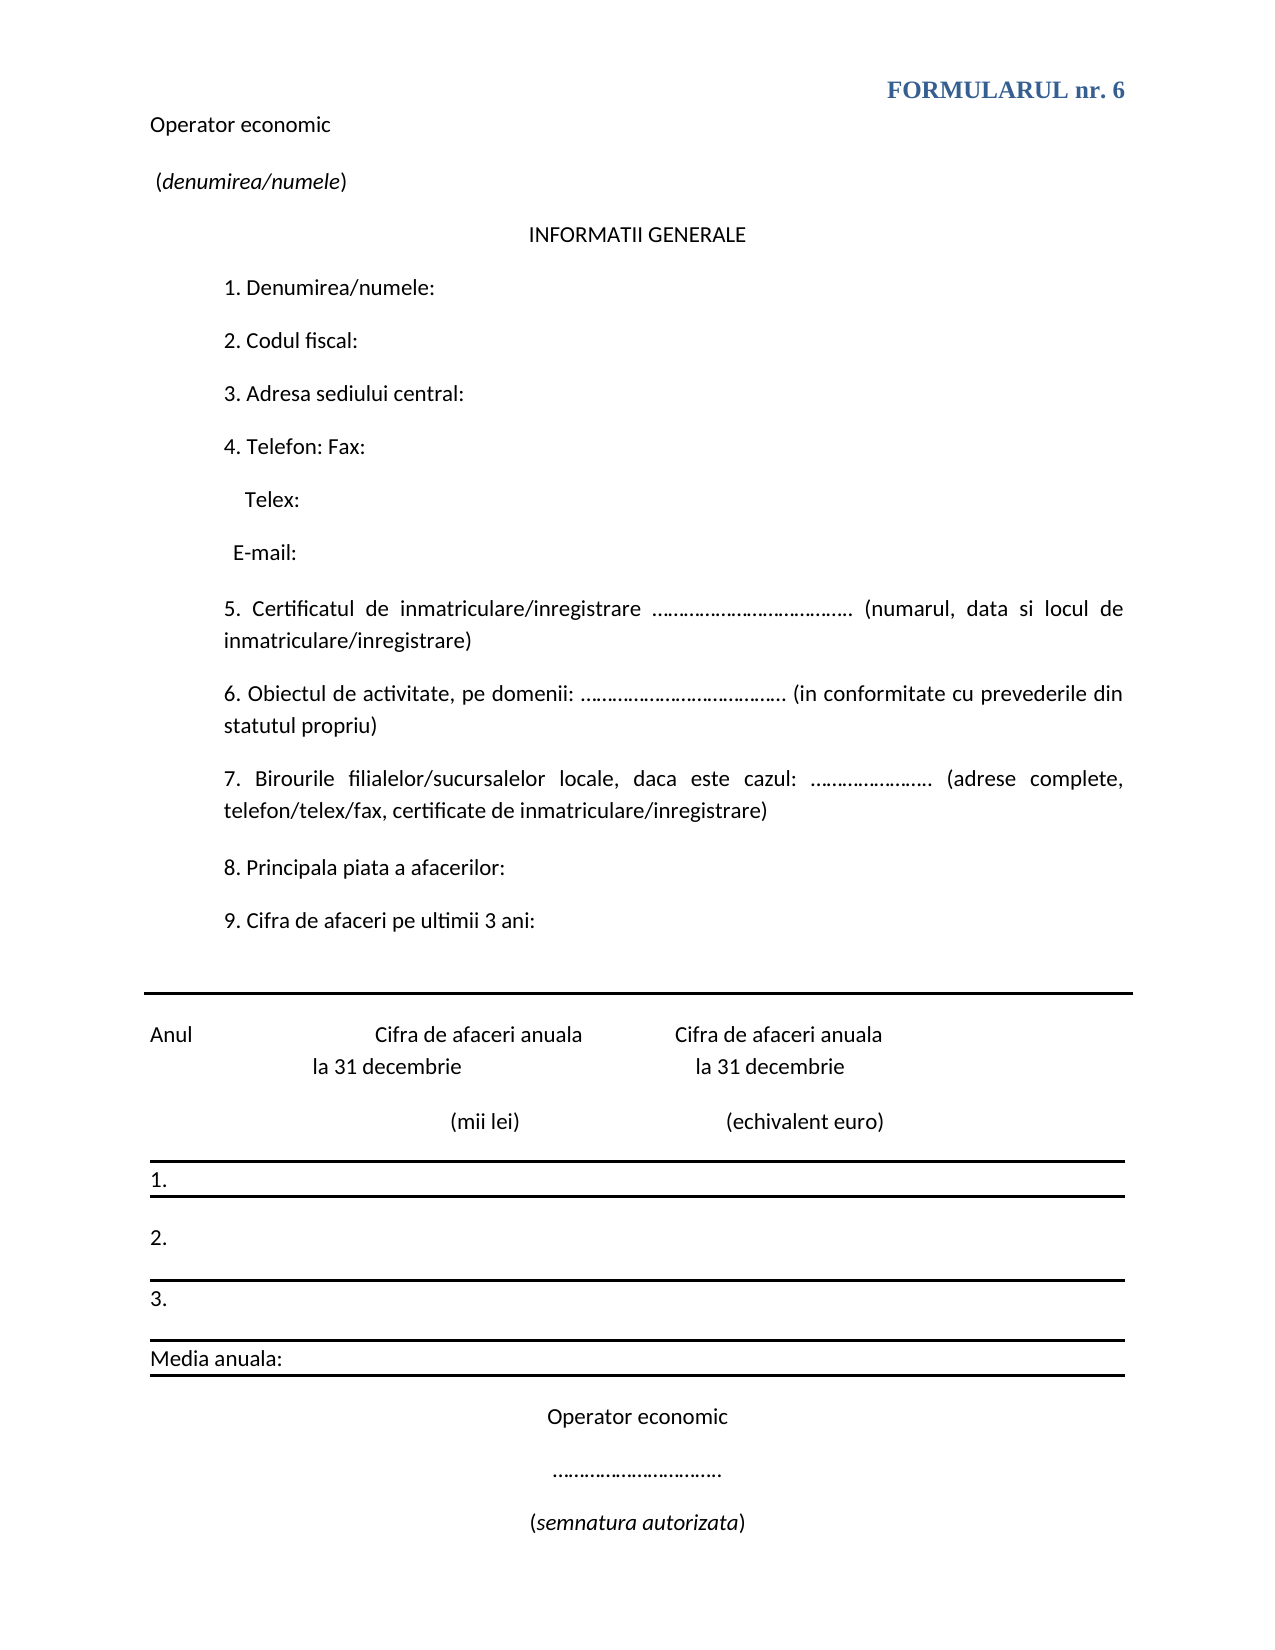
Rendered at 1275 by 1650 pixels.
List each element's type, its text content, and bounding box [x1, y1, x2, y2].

text 3. [150, 1282, 1125, 1314]
text 2. Codul fiscal: [142, 324, 1131, 354]
text Anul Cifra de afaceri anuala Cifra de afaceri anuala la 31 decembrie la 31 decembrie [142, 1020, 1133, 1082]
text (semnatura autorizata) [150, 1508, 1125, 1536]
text Operator economic [150, 1402, 1125, 1430]
text E-mail: [142, 536, 1131, 567]
text 5. Certificatul de inmatriculare/inregistrare ……………………………….. (numarul, data si locul de inmatriculare/inregistrare) [216, 592, 1131, 654]
text Operator economic [139, 108, 1135, 140]
text 7. Birourile filialelor/sucursalelor locale, daca este cazul: ………………….. (adrese complete, telefon/telex/fax, certificate de inmatriculare/inregistrare) [216, 763, 1133, 826]
text 3. Adresa sediului central: [142, 377, 1131, 407]
text ………………………….. [150, 1455, 1125, 1483]
text Telex: [142, 483, 1131, 513]
text INFORMATII GENERALE [142, 218, 1131, 248]
text 8. Principala piata a afacerilor: [142, 851, 1133, 881]
text 4. Telefon: Fax: [142, 430, 1131, 460]
text 2. [150, 1223, 1125, 1253]
text 1. [150, 1163, 1125, 1195]
text (mii lei) (echivalent euro) [150, 1107, 1125, 1135]
text 1. Denumirea/numele: [142, 271, 1131, 301]
subtitle FORMULARUL nr. 6 [150, 75, 1125, 104]
text 9. Cifra de afaceri pe ultimii 3 ani: [142, 904, 1133, 935]
text 6. Obiectul de activitate, pe domenii: ………………………………… (in conformitate cu prevederile din statutul propriu) [216, 678, 1131, 739]
text Media anuala: [150, 1342, 1125, 1374]
text (denumirea/numele) [142, 165, 1131, 195]
